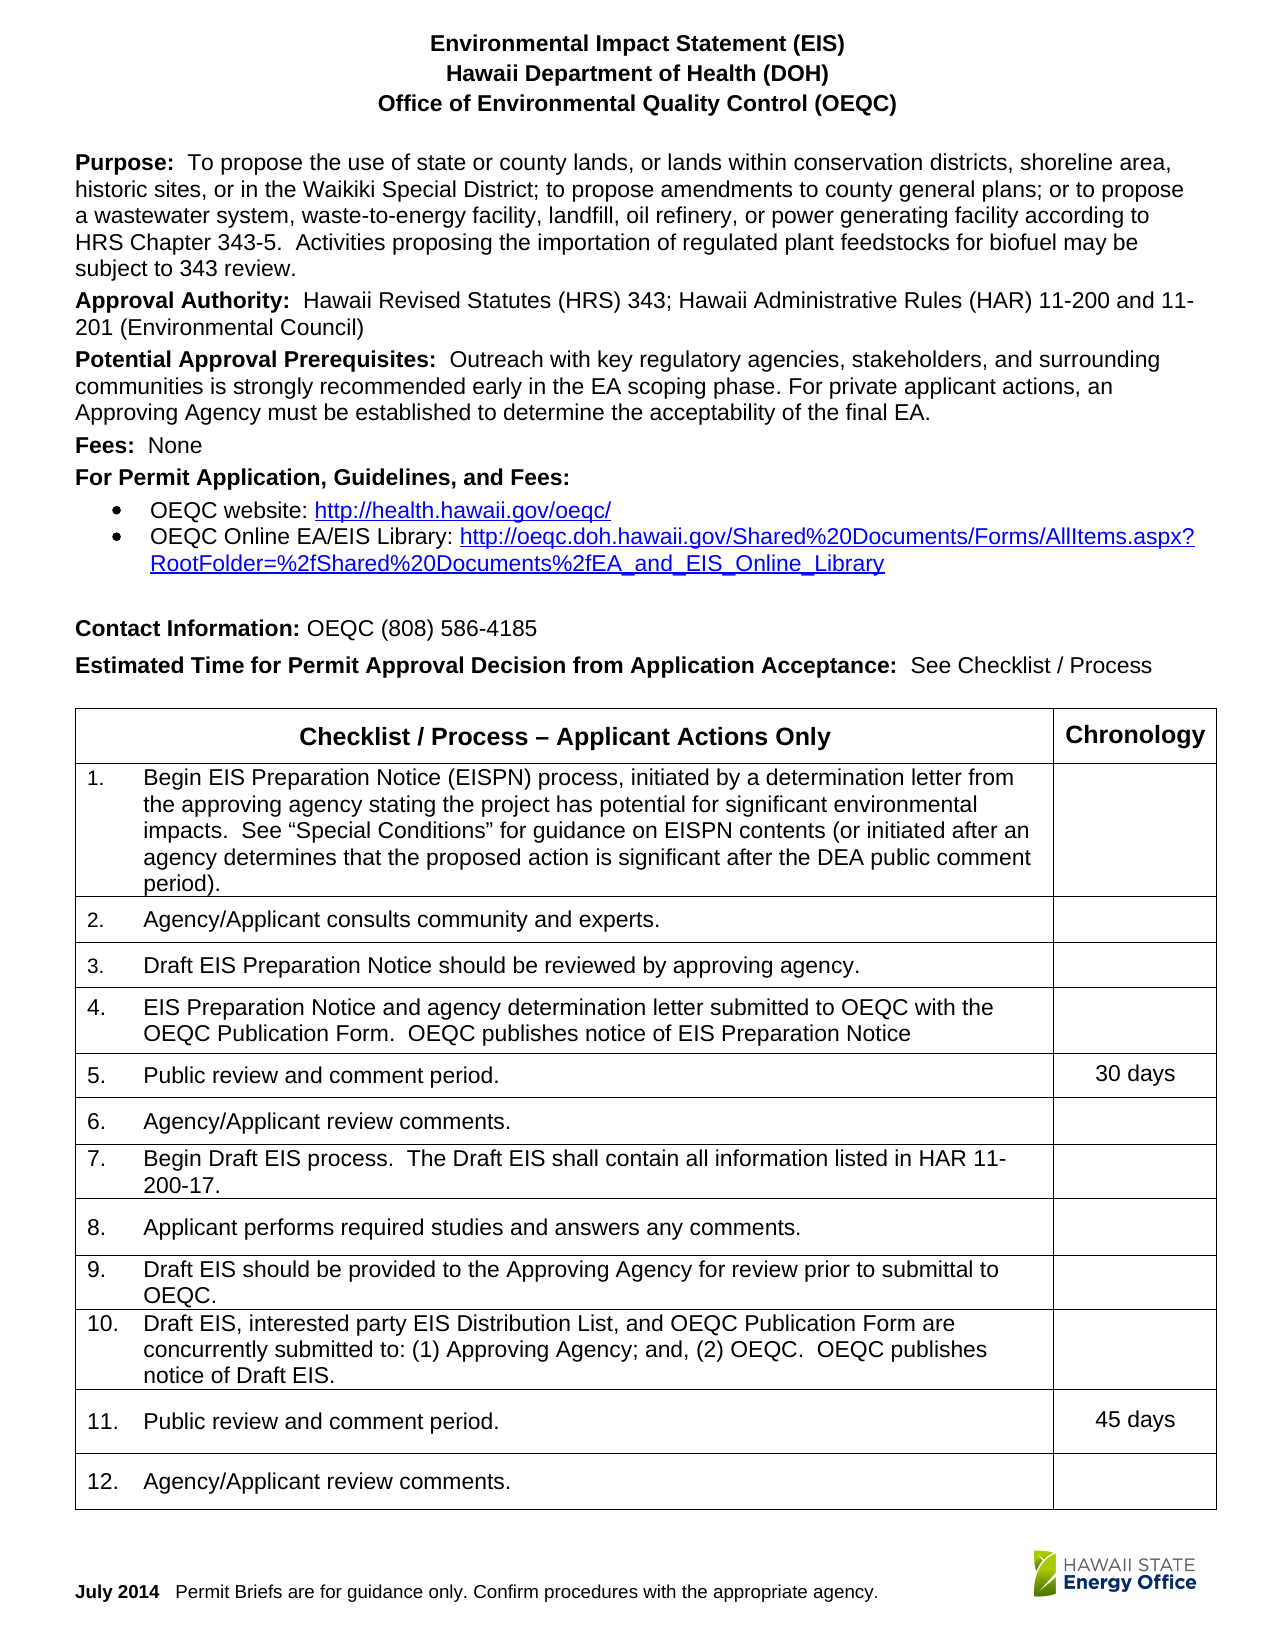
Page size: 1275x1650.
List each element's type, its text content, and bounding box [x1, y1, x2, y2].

list OEQC Online EA/EIS Library: http://oeqc.doh.hawaii.gov/Shared%20Documents/Forms/AllItems.aspx?RootFolder=%2fShared%20Documents%2fEA_and_EIS_Online_Library [112, 523, 1200, 576]
table_cell [1054, 988, 1216, 1052]
table_cell [1054, 1145, 1216, 1198]
table_cell 30 days [1054, 1054, 1216, 1097]
text Approval Authority: Hawaii Revised Statutes (HRS) 343; Hawaii Administrative Rules (HAR) 11-200 and 11-201 (Environmental Council) [75, 287, 1200, 340]
table_cell Draft EIS Preparation Notice should be reviewed by approving agency. [76, 943, 1053, 987]
table_cell Public review and comment period. [76, 1054, 1053, 1097]
text Potential Approval Prerequisites: Outreach with key regulatory agencies, stakeholders, and surrounding communities is strongly recommended early in the EA scoping phase. For private applicant actions, an Approving Agency must be established to determine the acceptability of the final EA. [75, 346, 1200, 425]
list OEQC website: http://health.hawaii.gov/oeqc/ [112, 497, 1200, 523]
text Purpose: To propose the use of state or county lands, or lands within conservation districts, shoreline area, historic sites, or in the Waikiki Special District; to propose amendments to county general plans; or to propose a wastewater system, waste-to-energy facility, landfill, oil refinery, or power generating facility according to HRS Chapter 343-5. Activities proposing the importation of regulated plant feedstocks for biofuel may be subject to 343 review. [75, 149, 1200, 281]
table_cell 45 days [1054, 1390, 1216, 1452]
text Contact Information: OEQC (808) 586-4185 [75, 615, 1200, 641]
table_header Chronology [1054, 709, 1216, 763]
text Fees: None [75, 432, 1200, 458]
text For Permit Application, Guidelines, and Fees: [75, 464, 1200, 491]
table_cell EIS Preparation Notice and agency determination letter submitted to OEQC with the OEQC Publication Form. OEQC publishes notice of EIS Preparation Notice [76, 988, 1053, 1052]
table_cell [1054, 943, 1216, 987]
table_cell [1054, 1256, 1216, 1309]
table_cell Public review and comment period. [76, 1390, 1053, 1452]
table_cell [1054, 897, 1216, 942]
table_cell Begin EIS Preparation Notice (EISPN) process, initiated by a determination letter from the approving agency stating the project has potential for significant environmental impacts. See “Special Conditions” for guidance on EISPN contents (or initiated after an agency determines that the proposed action is significant after the DEA public comment period). [76, 764, 1053, 896]
table_cell Begin Draft EIS process. The Draft EIS shall contain all information listed in HAR 11-200-17. [76, 1145, 1053, 1198]
table_cell Agency/Applicant review comments. [76, 1098, 1053, 1144]
table_cell [1054, 764, 1216, 896]
table_cell Draft EIS, interested party EIS Distribution List, and OEQC Publication Form are concurrently submitted to: (1) Approving Agency; and, (2) OEQC. OEQC publishes notice of Draft EIS. [76, 1310, 1053, 1389]
table_cell [1054, 1310, 1216, 1389]
picture [1031, 1549, 1199, 1598]
table_cell [1054, 1098, 1216, 1144]
text Estimated Time for Permit Approval Decision from Application Acceptance: See Checklist / Process [75, 652, 1200, 678]
table_cell Draft EIS should be provided to the Approving Agency for review prior to submittal to OEQC. [76, 1256, 1053, 1309]
table_cell Agency/Applicant review comments. [76, 1454, 1053, 1509]
table_cell Agency/Applicant consults community and experts. [76, 897, 1053, 942]
table_cell [1054, 1199, 1216, 1254]
table_cell [1054, 1454, 1216, 1509]
table_header Checklist / Process – Applicant Actions Only [76, 709, 1053, 763]
table_cell Applicant performs required studies and answers any comments. [76, 1199, 1053, 1254]
